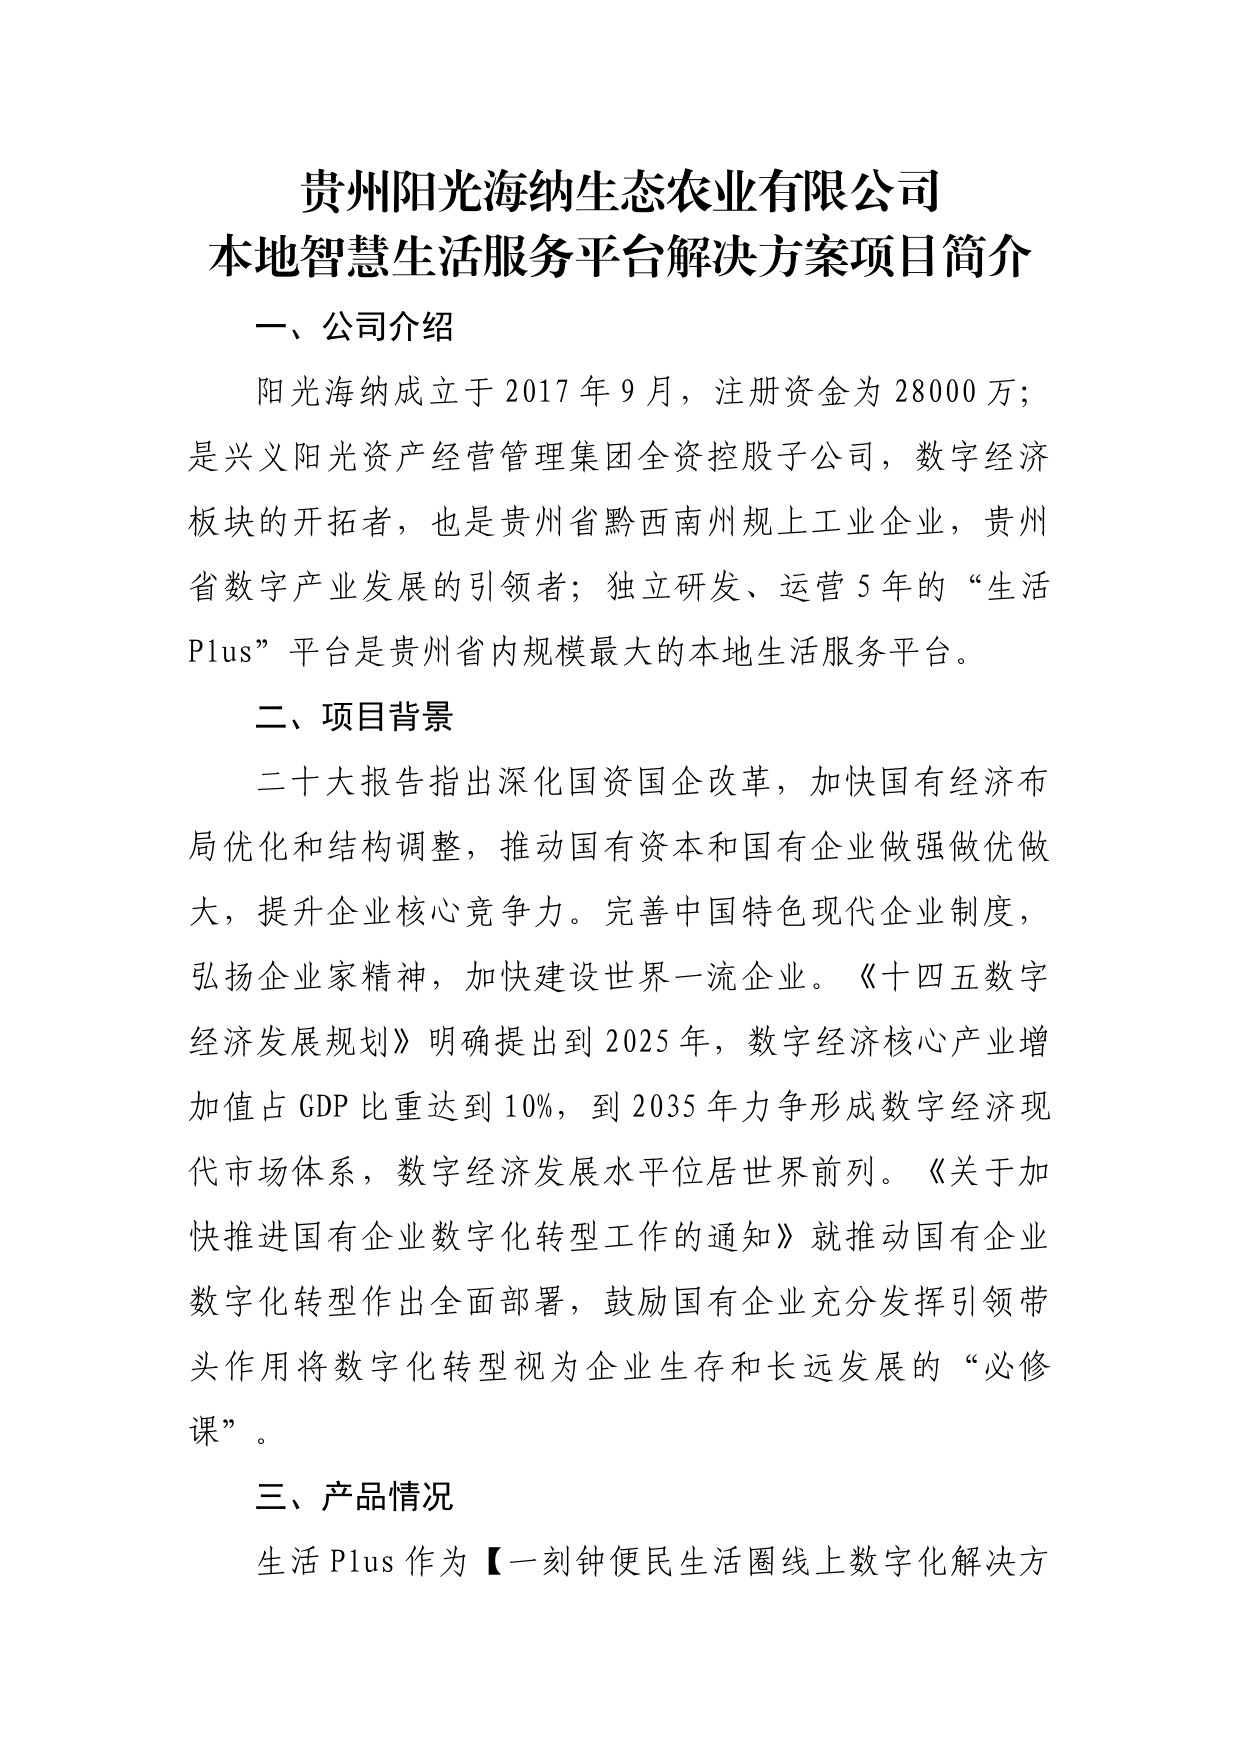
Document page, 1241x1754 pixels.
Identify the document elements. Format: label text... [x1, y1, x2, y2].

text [187, 1527, 1053, 1592]
list 一、公司介绍 [187, 292, 1053, 357]
list 三、产品情况 [187, 1462, 1053, 1527]
text 贵州阳光海纳生态农业有限公司 [187, 162, 1053, 227]
list 二十大报告指出深化国资国企改革，加快国有经济布局优化和结构调整，推动国有资本和国有企业做强做优做大，提升企业核心竞争力。完善中国特色现代企业制度，弘扬企业家精神，加快建设世界一流企业。《十四五数字经济发展规划》明确提出到2025年，数字经济核心产业增加值占GDP比重达到10%，到2035年力争形成数字经济现代市场体系，数字经济发展水平位居世界前列。《关于加快推进国有企业数字化转型工作的通知》就推动国有企业数字化转型作出全面部署，鼓励国有企业充分发挥引领带头作用将数字化转型视为企业生存和长远发展的“必修课”。 [187, 747, 1053, 1462]
list 二、项目背景 [187, 682, 1053, 747]
list 阳光海纳成立于2017年9月，注册资金为28000万；是兴义阳光资产经营管理集团全资控股子公司，数字经济板块的开拓者，也是贵州省黔西南州规上工业企业，贵州省数字产业发展的引领者；独立研发、运营5年的“生活Plus”平台是贵州省内规模最大的本地生活服务平台。 [187, 357, 1053, 682]
text 本地智慧生活服务平台解决方案项目简介 [187, 227, 1053, 292]
